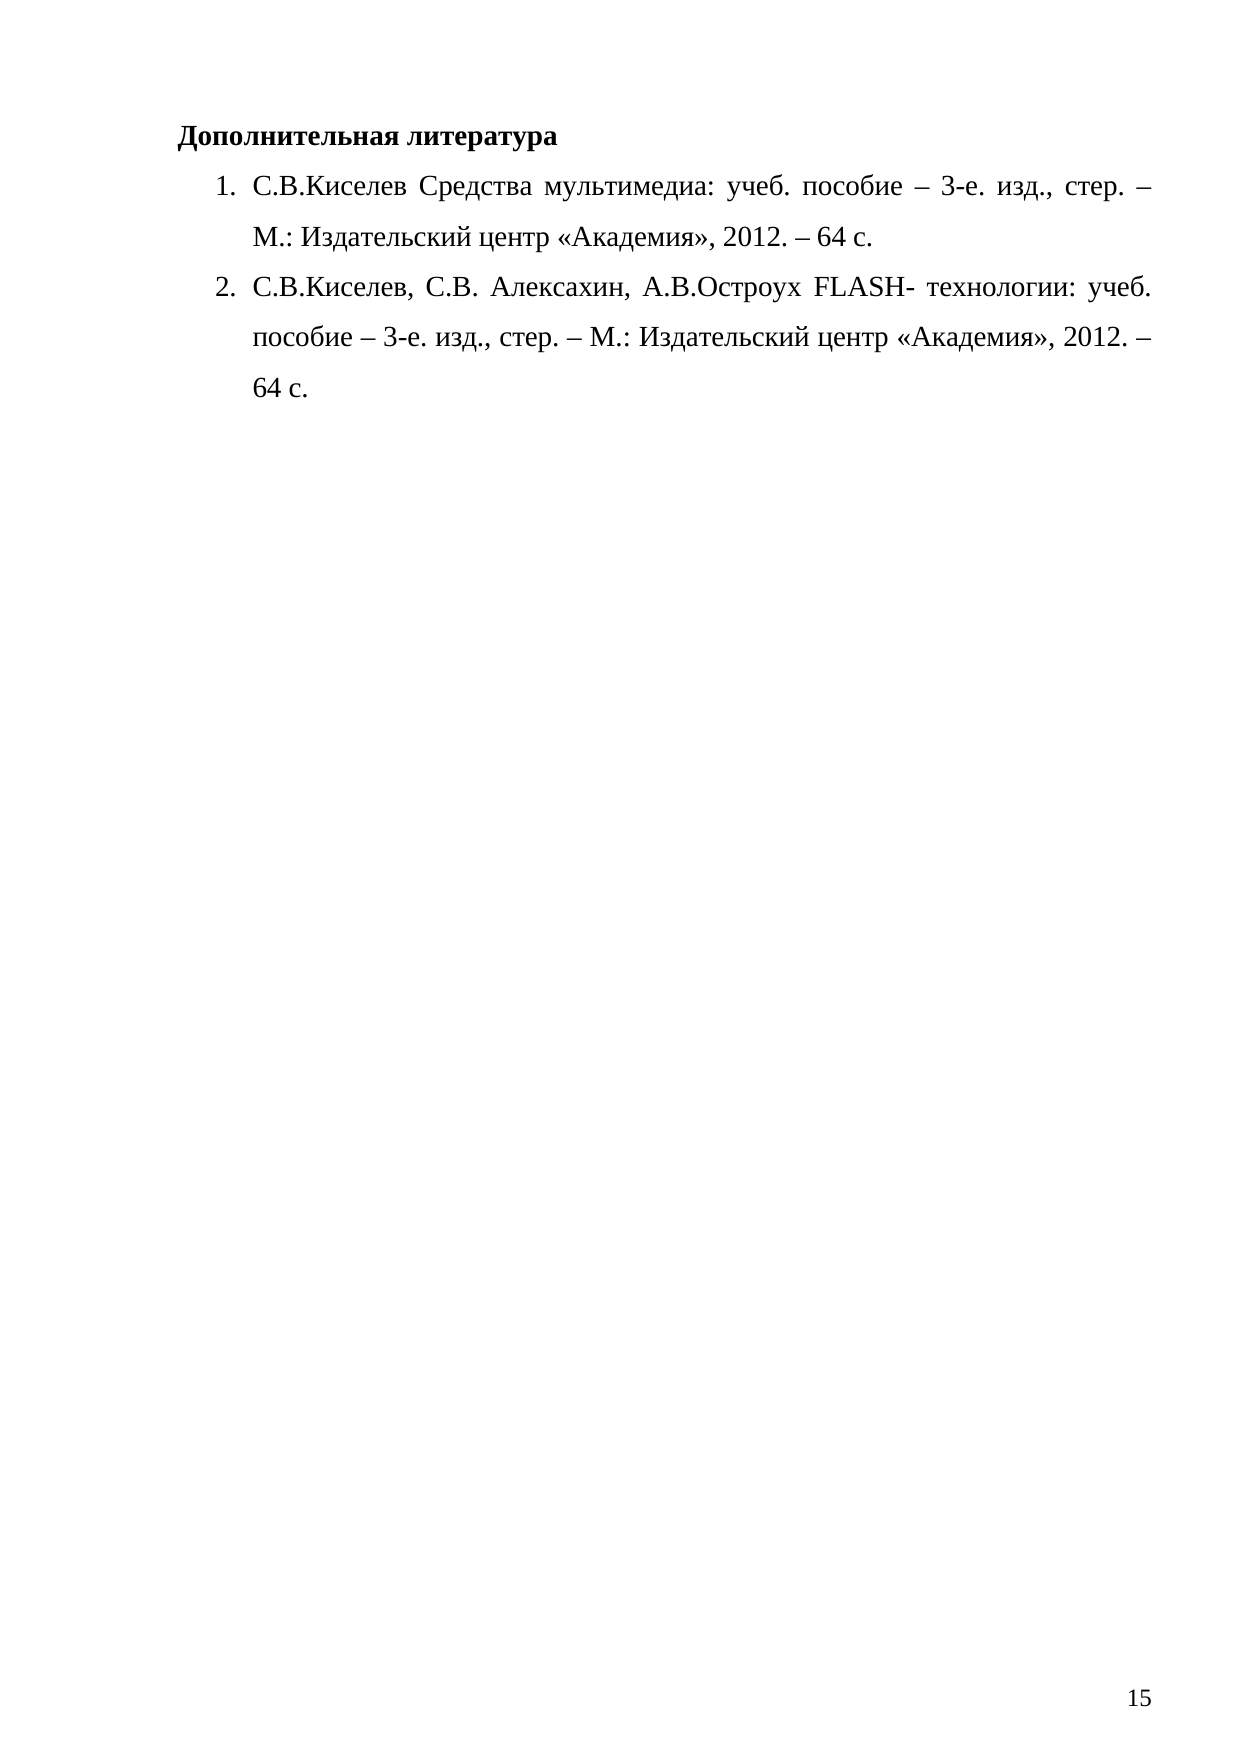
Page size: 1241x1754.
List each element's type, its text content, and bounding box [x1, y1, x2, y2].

subtitle Дополнительная литература [177, 118, 1152, 152]
list С.В.Киселев, С.В. Алексахин, А.В.Остроух FLASH- технологии: учеб. пособие – 3-е. изд., стер. – М.: Издательский центр «Академия», 2012. – 64 с. [215, 269, 1152, 403]
list С.В.Киселев Средства мультимедиа: учеб. пособие – 3-е. изд., стер. – М.: Издательский центр «Академия», 2012. – 64 с. [215, 168, 1152, 252]
